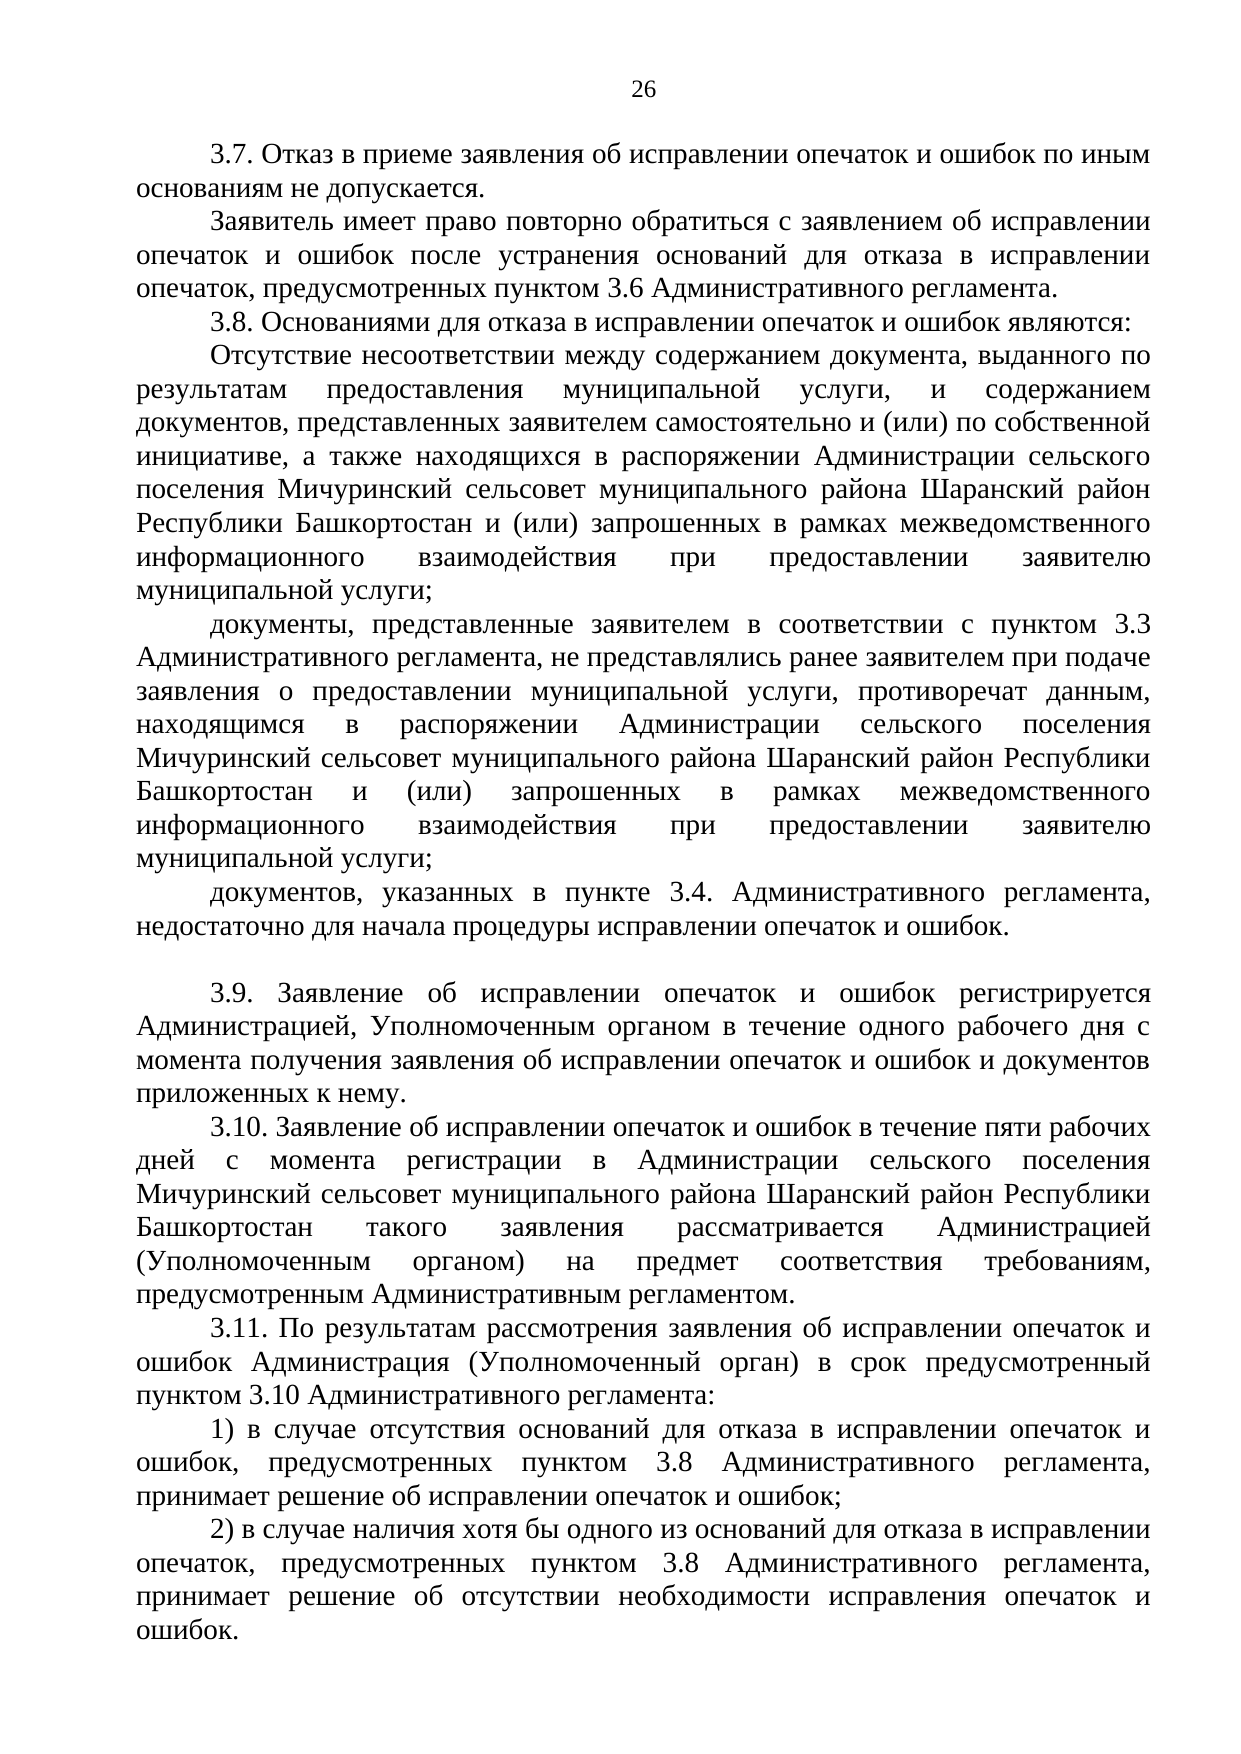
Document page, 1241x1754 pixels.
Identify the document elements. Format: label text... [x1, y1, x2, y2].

text 3.8. Основаниями для отказа в исправлении опечаток и ошибок являются: [136, 304, 1152, 337]
text Заявитель имеет право повторно обратиться с заявлением об исправлении опечаток и ошибок после устранения оснований для отказа в исправлении опечаток, предусмотренных пунктом 3.6 Административного регламента. [136, 203, 1152, 304]
text документы, представленные заявителем в соответствии с пунктом 3.3 Административного регламента, не представлялись ранее заявителем при подаче заявления о предоставлении муниципальной услуги, противоречат данным, находящимся в распоряжении Администрации сельского поселения Мичуринский сельсовет муниципального района Шаранский район Республики Башкортостан и (или) запрошенных в рамках межведомственного информационного взаимодействия при предоставлении заявителю муниципальной услуги; [136, 606, 1152, 874]
text документов, указанных в пункте 3.4. Административного регламента, недостаточно для начала процедуры исправлении опечаток и ошибок. [136, 874, 1152, 941]
text 3.9. Заявление об исправлении опечаток и ошибок регистрируется Администрацией, Уполномоченным органом в течение одного рабочего дня с момента получения заявления об исправлении опечаток и ошибок и документов приложенных к нему. [136, 975, 1152, 1109]
text 3.11. По результатам рассмотрения заявления об исправлении опечаток и ошибок Администрация (Уполномоченный орган) в срок предусмотренный пунктом 3.10 Административного регламента: [136, 1310, 1152, 1411]
text Отсутствие несоответствии между содержанием документа, выданного по результатам предоставления муниципальной услуги, и содержанием документов, представленных заявителем самостоятельно и (или) по собственной инициативе, а также находящихся в распоряжении Администрации сельского поселения Мичуринский сельсовет муниципального района Шаранский район Республики Башкортостан и (или) запрошенных в рамках межведомственного информационного взаимодействия при предоставлении заявителю муниципальной услуги; [136, 337, 1152, 606]
text 1) в случае отсутствия оснований для отказа в исправлении опечаток и ошибок, предусмотренных пунктом 3.8 Административного регламента, принимает решение об исправлении опечаток и ошибок; [136, 1411, 1152, 1511]
text 2) в случае наличия хотя бы одного из оснований для отказа в исправлении опечаток, предусмотренных пунктом 3.8 Административного регламента, принимает решение об отсутствии необходимости исправления опечаток и ошибок. [136, 1511, 1152, 1646]
text 3.10. Заявление об исправлении опечаток и ошибок в течение пяти рабочих дней с момента регистрации в Администрации сельского поселения Мичуринский сельсовет муниципального района Шаранский район Республики Башкортостан такого заявления рассматривается Администрацией (Уполномоченным органом) на предмет соответствия требованиям, предусмотренным Административным регламентом. [136, 1109, 1152, 1310]
text 3.7. Отказ в приеме заявления об исправлении опечаток и ошибок по иным основаниям не допускается. [136, 136, 1152, 203]
